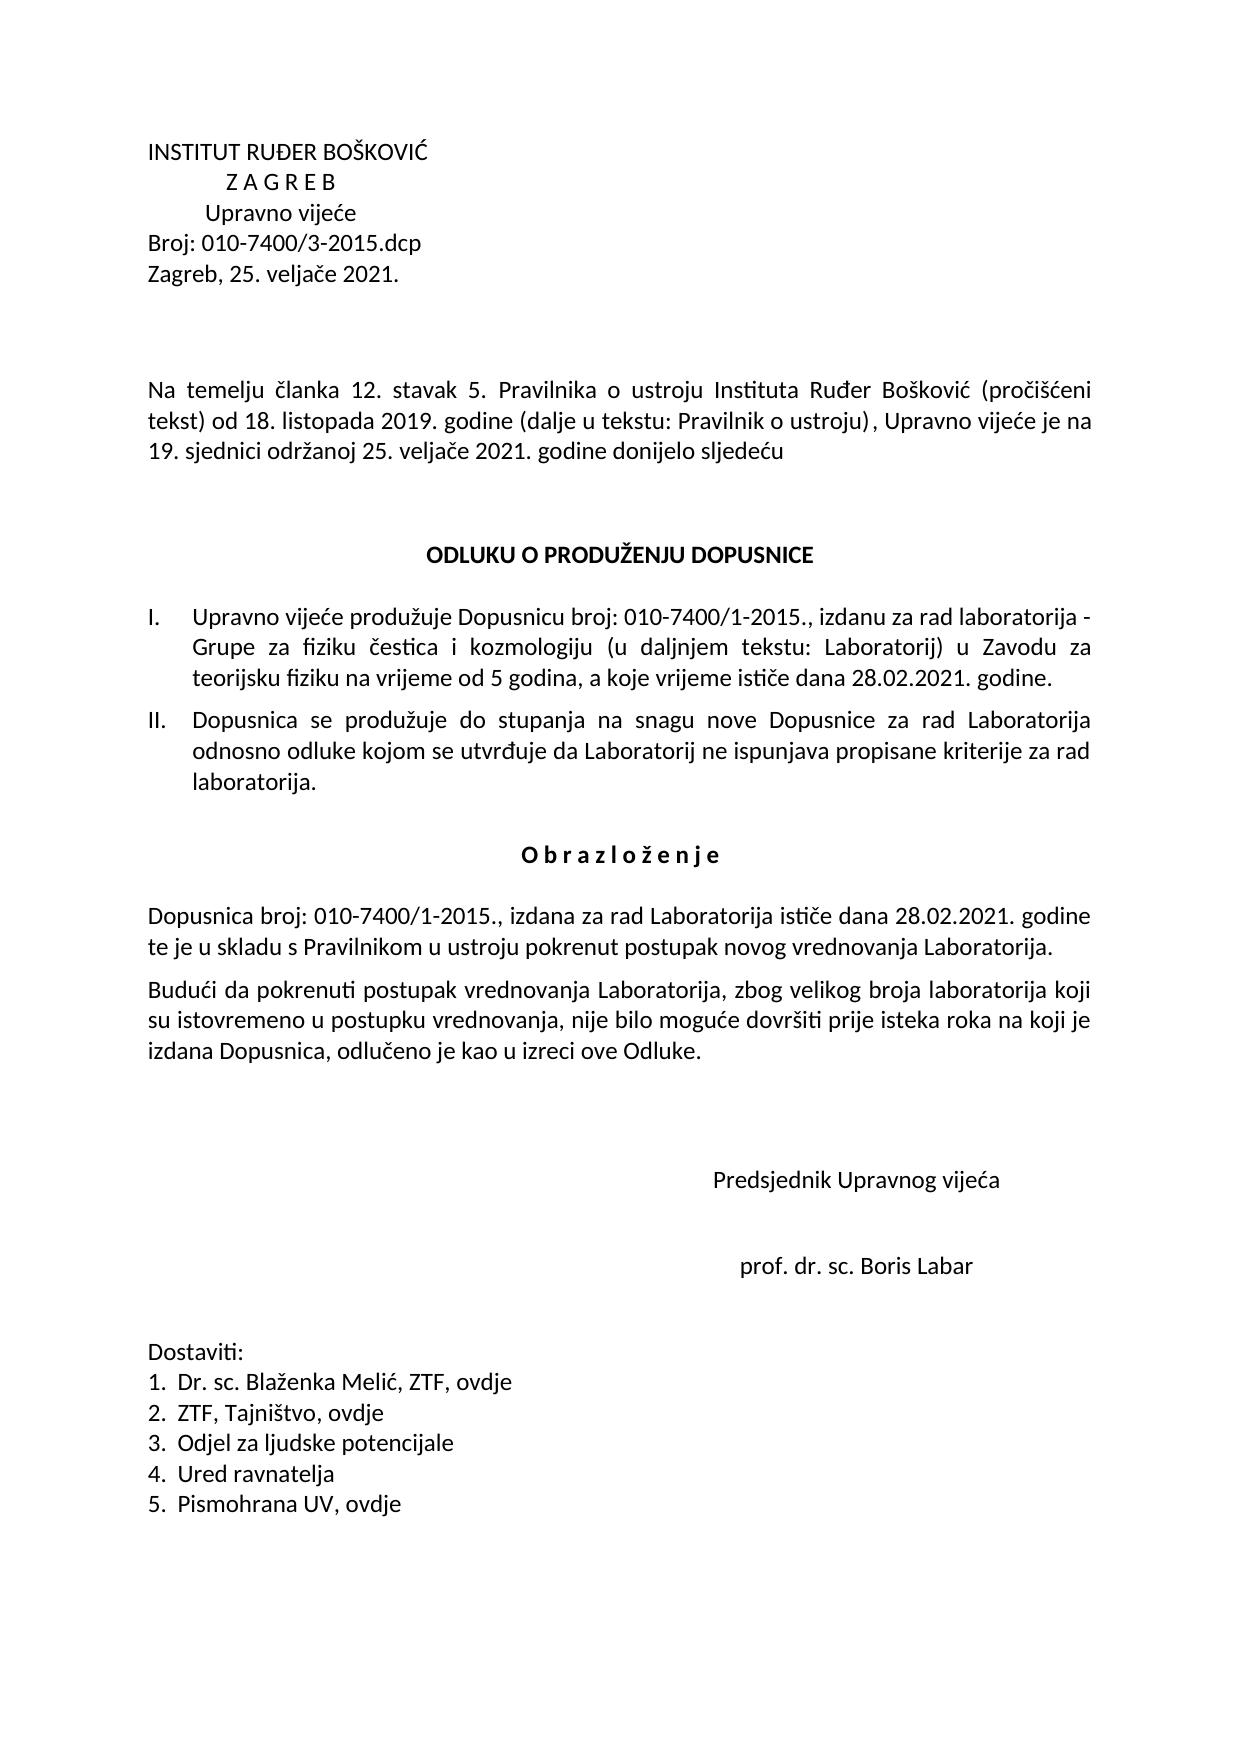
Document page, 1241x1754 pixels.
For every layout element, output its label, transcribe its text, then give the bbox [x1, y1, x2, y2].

text Z A G R E B [148, 166, 1092, 197]
list Odjel za ljudske potencijale [148, 1428, 1092, 1458]
text Zagreb, 25. veljače 2021. [148, 258, 1092, 288]
text Dostaviti: [148, 1336, 1092, 1367]
list Upravno vijeće produžuje Dopusnicu broj: 010-7400/1-2015., izdanu za rad laboratorija - Grupe za fiziku čestica i kozmologiju (u daljnjem tekstu: Laboratorij) u Zavodu za teorijsku fiziku na vrijeme od 5 godina, a koje vrijeme ističe dana 28.02.2021. godine. [148, 601, 1092, 692]
list Pismohrana UV, ovdje [148, 1489, 1092, 1519]
text Broj: 010-7400/3-2015.dcp [148, 227, 1092, 258]
list ZTF, Tajništvo, ovdje [148, 1397, 1092, 1428]
list Dopusnica se produžuje do stupanja na snagu nove Dopusnice za rad Laboratorija odnosno odluke kojom se utvrđuje da Laboratorij ne ispunjava propisane kriterije za rad laboratorija. [148, 705, 1092, 796]
text Na temelju članka 12. stavak 5. Pravilnika o ustroju Instituta Ruđer Bošković (pročišćeni tekst) od 18. listopada 2019. godine (dalje u tekstu: Pravilnik o ustroju), Upravno vijeće je na 19. sjednici održanoj 25. veljače 2021. godine donijelo sljedeću [148, 374, 1092, 466]
text Budući da pokrenuti postupak vrednovanja Laboratorija, zbog velikog broja laboratorija koji su istovremeno u postupku vrednovanja, nije bilo moguće dovršiti prije isteka roka na koji je izdana Dopusnica, odlučeno je kao u izreci ove Odluke. [148, 974, 1092, 1065]
text Upravno vijeće [148, 197, 1092, 227]
text prof. dr. sc. Boris Labar [148, 1250, 1092, 1281]
text ODLUKU O PRODUŽENJU DOPUSNICE [148, 539, 1092, 570]
text Predsjednik Upravnog vijeća [148, 1164, 1092, 1194]
list Dr. sc. Blaženka Melić, ZTF, ovdje [148, 1367, 1092, 1397]
list Ured ravnatelja [148, 1458, 1092, 1489]
text Dopusnica broj: 010-7400/1-2015., izdana za rad Laboratorija ističe dana 28.02.2021. godine te je u skladu s Pravilnikom u ustroju pokrenut postupak novog vrednovanja Laboratorija. [148, 900, 1092, 961]
text O b r a z l o ž e n j e [148, 839, 1092, 870]
text INSTITUT RUĐER BOŠKOVIĆ [148, 136, 1092, 166]
